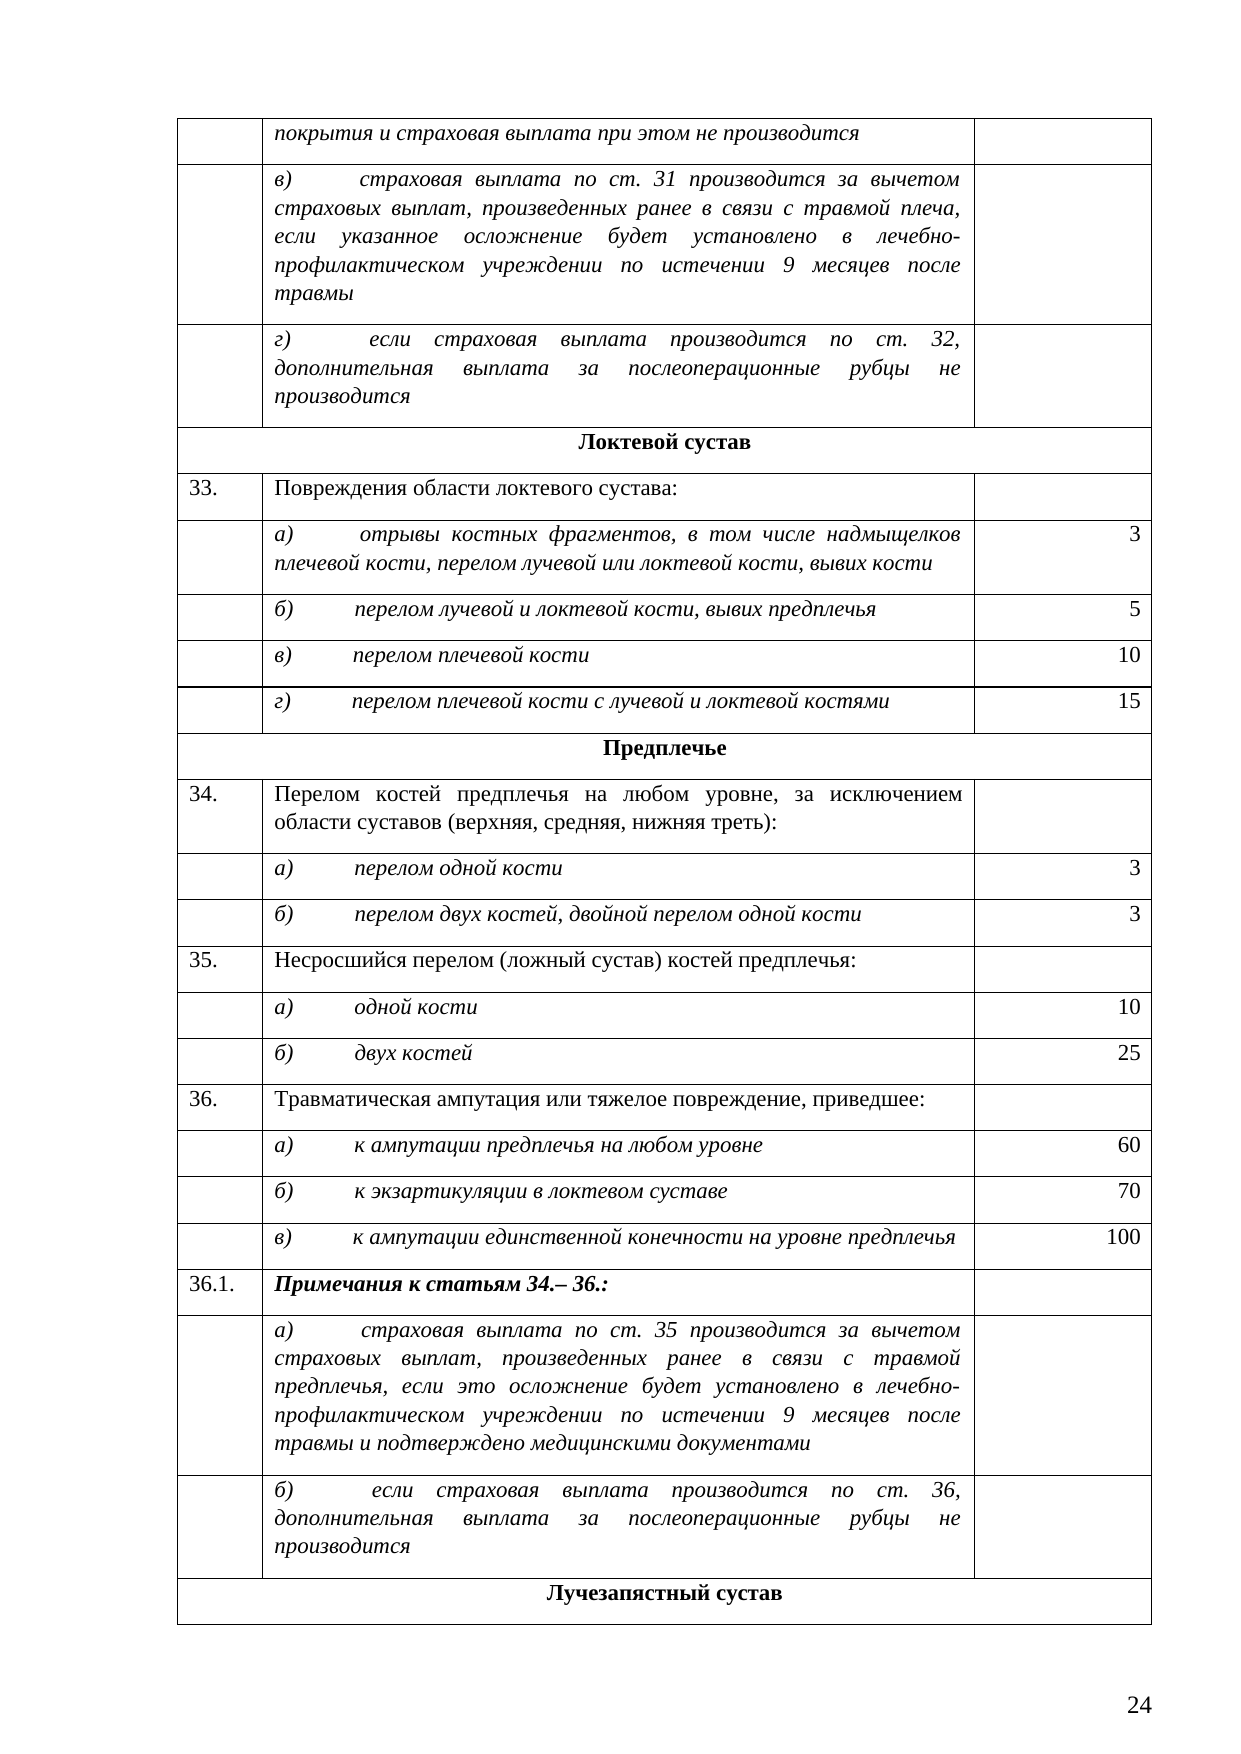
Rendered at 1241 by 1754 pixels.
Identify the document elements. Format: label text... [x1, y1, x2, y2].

table_cell Несросшийся перелом (ложный сустав) костей предплечья: [263, 947, 974, 992]
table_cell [263, 119, 974, 164]
table_cell [975, 1270, 1151, 1315]
table_cell [975, 119, 1151, 164]
table_cell [178, 854, 262, 899]
table_cell [178, 325, 262, 427]
table_cell 10 [975, 641, 1151, 686]
table_cell 34. [178, 780, 262, 853]
table_cell [178, 595, 262, 640]
table_cell г) если страховая выплата производится по ст. 32, дополнительная выплата за послеоперационные рубцы не производится [263, 325, 974, 427]
table_cell [975, 474, 1151, 519]
table_cell в) страховая выплата по ст. 31 производится за вычетом страховых выплат, произведенных ранее в связи с травмой плеча, если указанное осложнение будет установлено в лечебно-профилактическом учреждении по истечении 9 месяцев после травмы [263, 165, 974, 324]
table_cell [178, 641, 262, 686]
table_cell [975, 165, 1151, 324]
table_cell 3 [975, 854, 1151, 899]
table_cell [178, 993, 262, 1038]
table_cell [178, 900, 262, 946]
table_cell Перелом костей предплечья на любом уровне, за исключением области суставов (верхняя, средняя, нижняя треть): [263, 780, 974, 853]
table_cell [975, 1085, 1151, 1130]
table_cell 100 [975, 1224, 1151, 1268]
table_cell [178, 119, 262, 164]
table_cell [178, 521, 262, 594]
table_cell [975, 947, 1151, 992]
table_cell в) перелом плечевой кости [263, 641, 974, 686]
table_cell 15 [975, 688, 1151, 732]
table_cell в) к ампутации единственной конечности на уровне предплечья [263, 1224, 974, 1268]
table_cell [178, 1476, 262, 1578]
table_cell а) к ампутации предплечья на любом уровне [263, 1131, 974, 1176]
table_cell 5 [975, 595, 1151, 640]
table_cell [975, 1316, 1151, 1474]
table_cell [975, 1476, 1151, 1578]
table_cell б) двух костей [263, 1039, 974, 1084]
table_cell [178, 1177, 262, 1222]
table_cell Локтевой сустав [178, 428, 1151, 473]
table_cell 33. [178, 474, 262, 519]
table_cell 3 [975, 521, 1151, 594]
table_cell 60 [975, 1131, 1151, 1176]
table_cell б) к экзартикуляции в локтевом суставе [263, 1177, 974, 1222]
table_cell а) перелом одной кости [263, 854, 974, 899]
table_cell Предплечье [178, 734, 1151, 779]
table_cell 36. [178, 1085, 262, 1130]
table_cell [178, 1131, 262, 1176]
table_cell 35. [178, 947, 262, 992]
table_cell [975, 780, 1151, 853]
table_cell 10 [975, 993, 1151, 1038]
table_cell Примечания к статьям 34.– 36.: [263, 1270, 974, 1315]
table_cell [975, 325, 1151, 427]
table_cell 25 [975, 1039, 1151, 1084]
table_cell б) если страховая выплата производится по ст. 36, дополнительная выплата за послеоперационные рубцы не производится [263, 1476, 974, 1578]
table_cell Лучезапястный сустав [178, 1579, 1151, 1624]
table_cell [178, 688, 262, 732]
table_cell 3 [975, 900, 1151, 946]
table_cell Повреждения области локтевого сустава: [263, 474, 974, 519]
table_cell [178, 165, 262, 324]
table_cell 70 [975, 1177, 1151, 1222]
table_cell а) одной кости [263, 993, 974, 1038]
table_cell [178, 1039, 262, 1084]
table_cell б) перелом лучевой и локтевой кости, вывих предплечья [263, 595, 974, 640]
table_cell Травматическая ампутация или тяжелое повреждение, приведшее: [263, 1085, 974, 1130]
table_cell [178, 1316, 262, 1474]
table_cell г) перелом плечевой кости с лучевой и локтевой костями [263, 688, 974, 732]
table_cell б) перелом двух костей, двойной перелом одной кости [263, 900, 974, 946]
table_cell 36.1. [178, 1270, 262, 1315]
table_cell а) страховая выплата по ст. 35 производится за вычетом страховых выплат, произведенных ранее в связи с травмой предплечья, если это осложнение будет установлено в лечебно-профилактическом учреждении по истечении 9 месяцев после травмы и подтверждено медицинскими документами [263, 1316, 974, 1474]
table_cell [178, 1224, 262, 1268]
table_cell а) отрывы костных фрагментов, в том числе надмыщелков плечевой кости, перелом лучевой или локтевой кости, вывих кости [263, 521, 974, 594]
